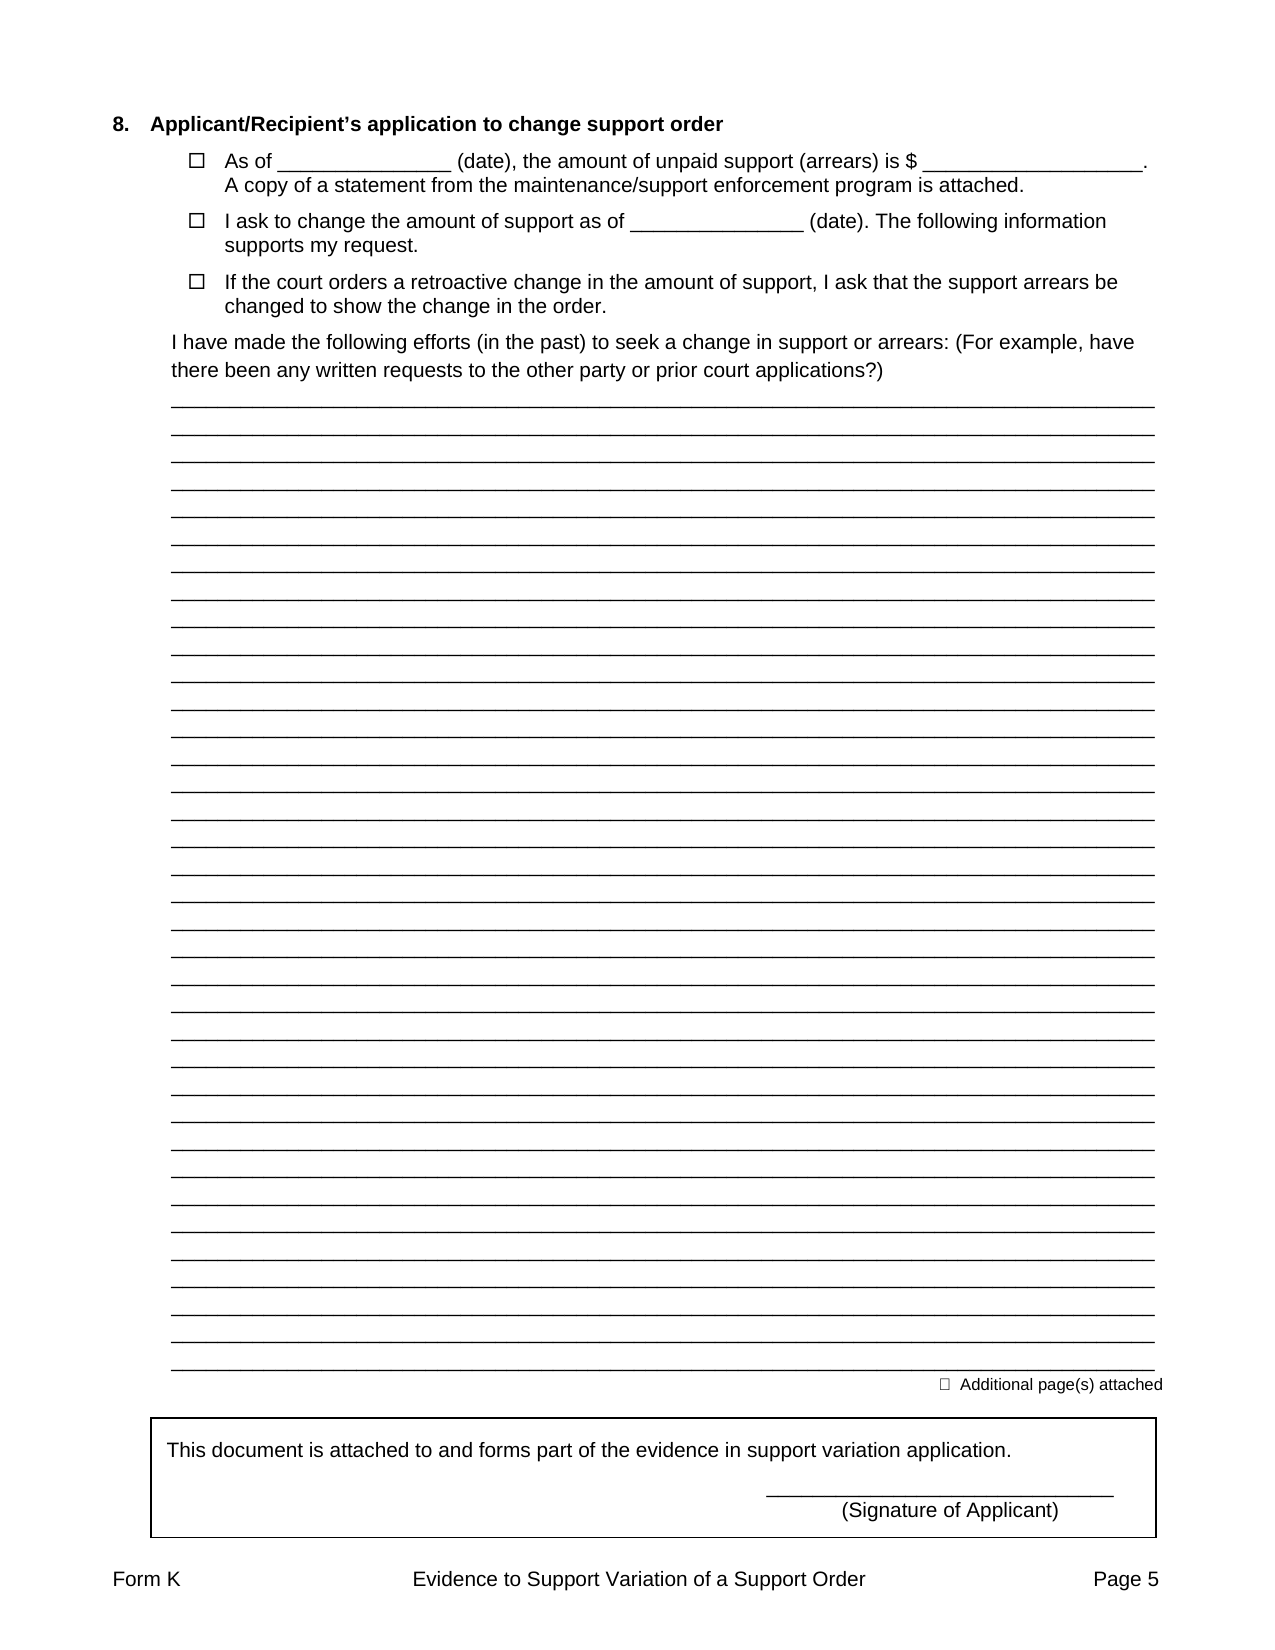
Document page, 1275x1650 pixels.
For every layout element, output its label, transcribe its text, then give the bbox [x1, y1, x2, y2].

text I have made the following efforts (in the past) to seek a change in support or arrears: (For example, have there been any written requests to the other party or prior court applications?) ____________________________________________________________________________________________________________________________________________________________________________________________________________________________________________________________________________________________________________________________________________________________________________________________________________________________________________________________________________________________________________________________________________________________________________________________________________________________________________________________________________________________________________________________________________________________________________________________________________________________________________________________________________________________________________________________________________________________________________________________________________________________________________________________________________________________________________________________________________________________________________________________________________________________________________________________________________________________________________________________________________________________________________________________________________________________________________________________________________________________________________________________________________________________________________________________________________________________________________________________________________________________________________________________________________________________________________________________________________________________________________________________________________________________________________________________________________________________________________________________________________________________________________________________________________________________________________________________________________________________________________________________________________________________________________________________________________________________________________________________________________________________________________________________________________________________________________________________________________________________________________________________________________________________________________________________________________________________________________________________________________________________________________________________________________________________________________________________________________________________________________________________________________________________________________________________________________________________________________________________________________________________________________________________________________________________________________________________________________________________________________________ [171, 330, 1163, 1372]
list If the court orders a retroactive change in the amount of support, I ask that the support arrears be changed to show the change in the order. [187, 270, 1163, 318]
text  Additional page(s) attached [171, 1375, 1163, 1394]
list Applicant/Recipient’s application to change support order [112, 112, 1163, 136]
list I ask to change the amount of support as of _______________ (date). The following information supports my request. [187, 209, 1163, 257]
list As of _______________ (date), the amount of unpaid support (arrears) is $ ___________________. A copy of a statement from the maintenance/support enforcement program is attached. [187, 149, 1163, 197]
